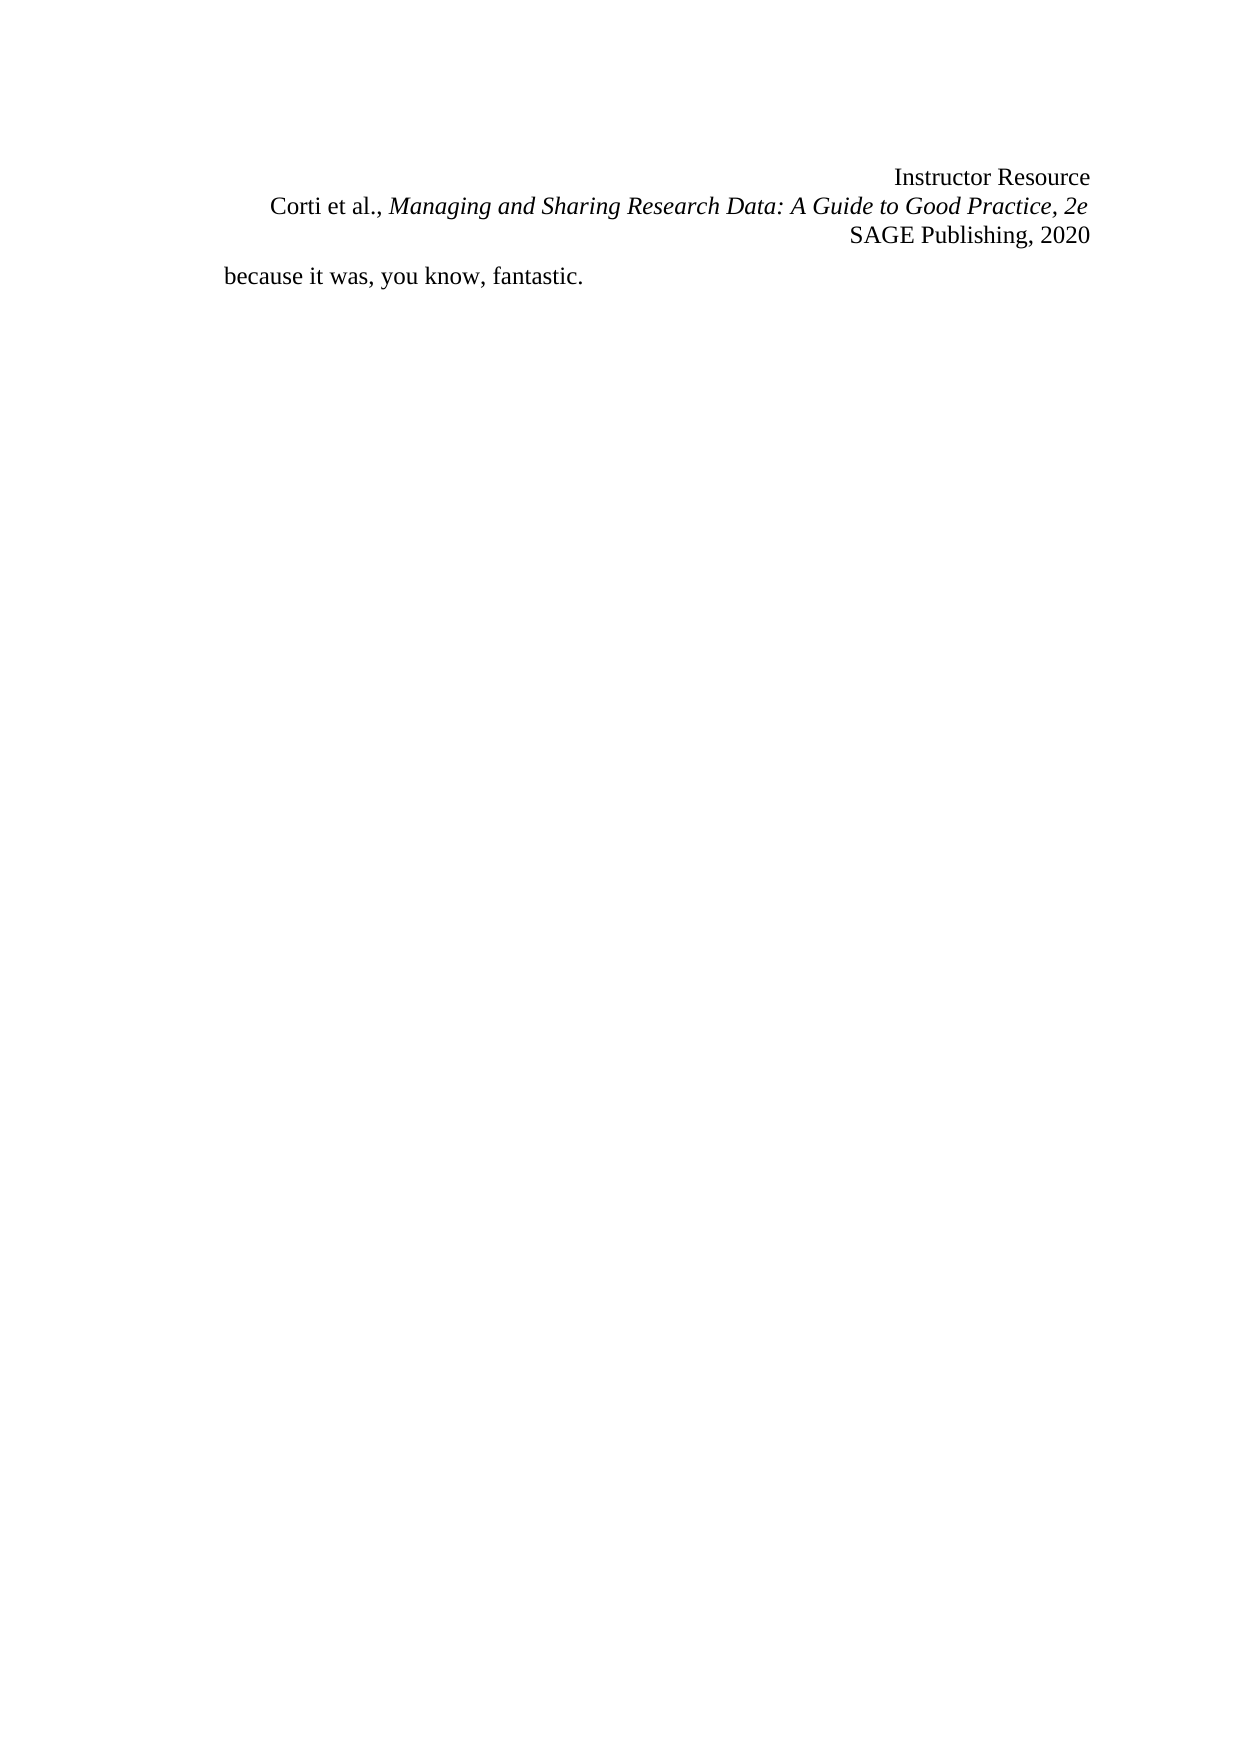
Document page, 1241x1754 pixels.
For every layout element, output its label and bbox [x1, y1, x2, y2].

text [150, 261, 1090, 290]
